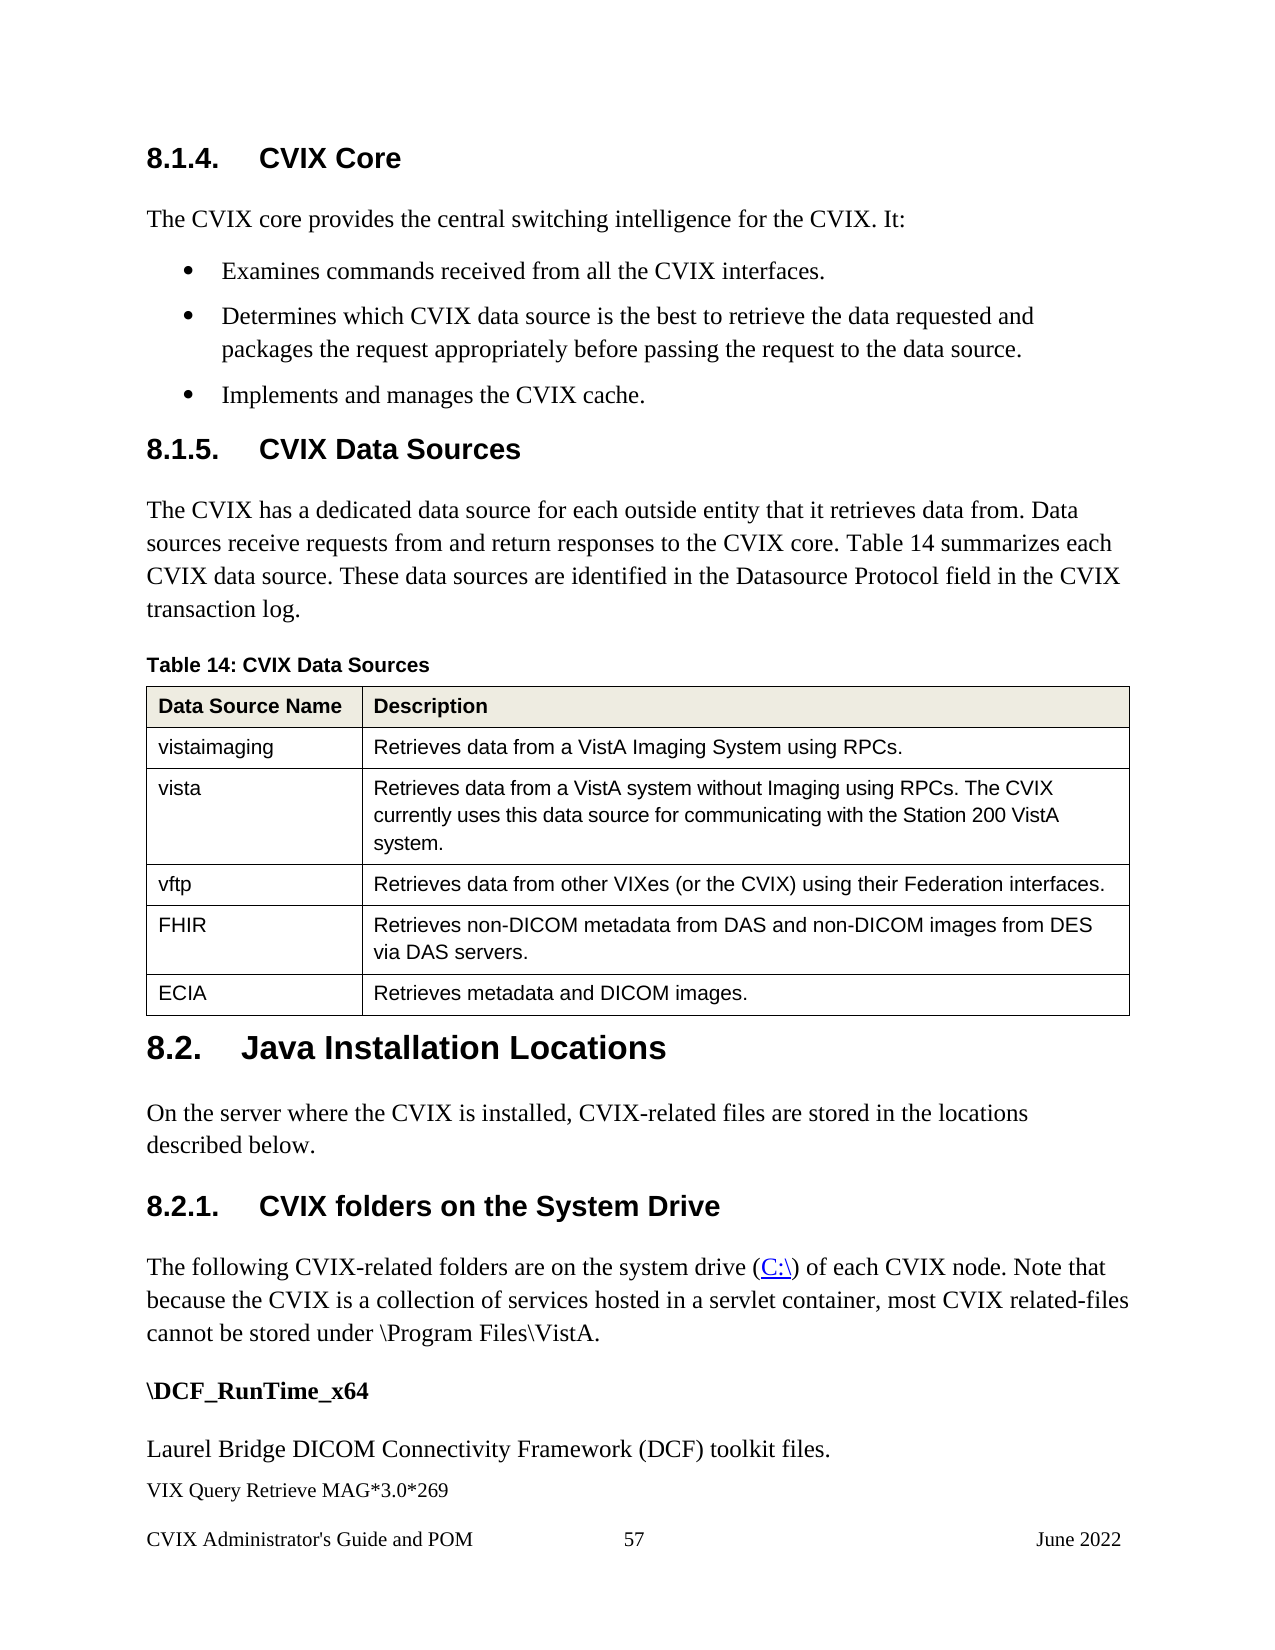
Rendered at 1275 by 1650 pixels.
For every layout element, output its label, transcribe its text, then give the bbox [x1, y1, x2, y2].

text The following CVIX-related folders are on the system drive (C:\) of each CVIX node. Note that because the CVIX is a collection of services hosted in a servlet container, most CVIX related-files cannot be stored under \Program Files\VistA. [146, 1252, 1130, 1347]
table_cell Retrieves non-DICOM metadata from DAS and non-DICOM images from DES via DAS servers. [363, 906, 1129, 974]
table_cell vistaimaging [147, 728, 362, 768]
text Laurel Bridge DICOM Connectivity Framework (DCF) toolkit files. [146, 1434, 1130, 1463]
text On the server where the CVIX is installed, CVIX-related files are stored in the locations described below. [146, 1098, 1130, 1159]
table_cell ECIA [147, 975, 362, 1015]
text The CVIX has a dedicated data source for each outside entity that it retrieves data from. Data sources receive requests from and return responses to the CVIX core. Table 14 summarizes each CVIX data source. These data sources are identified in the Datasource Protocol field in the CVIX transaction log. [146, 495, 1130, 623]
table_cell Retrieves metadata and DICOM images. [363, 975, 1129, 1015]
subtitle CVIX Data Sources [146, 432, 1130, 465]
table_cell Retrieves data from other VIXes (or the CVIX) using their Federation interfaces. [363, 865, 1129, 905]
table_cell vista [147, 769, 362, 864]
text \DCF_RunTime_x64 [146, 1376, 1130, 1405]
subtitle CVIX Core [146, 141, 1130, 174]
subtitle Java Installation Locations [146, 1028, 1130, 1067]
text Table 14: CVIX Data Sources [146, 652, 1130, 676]
text Determines which CVIX data source is the best to retrieve the data requested and packages the request appropriately before passing the request to the data source. [184, 301, 1130, 363]
table_header Description [363, 687, 1129, 727]
text The CVIX core provides the central switching intelligence for the CVIX. It: [146, 204, 1130, 233]
table_cell Retrieves data from a VistA Imaging System using RPCs. [363, 728, 1129, 768]
table_cell vftp [147, 865, 362, 905]
table_header Data Source Name [147, 687, 362, 727]
subtitle CVIX folders on the System Drive [146, 1189, 1130, 1222]
text Implements and manages the CVIX cache. [184, 380, 1130, 409]
table_cell FHIR [147, 906, 362, 974]
table_cell Retrieves data from a VistA system without Imaging using RPCs. The CVIX currently uses this data source for communicating with the Station 200 VistA system. [363, 769, 1129, 864]
text Examines commands received from all the CVIX interfaces. [184, 256, 1130, 285]
